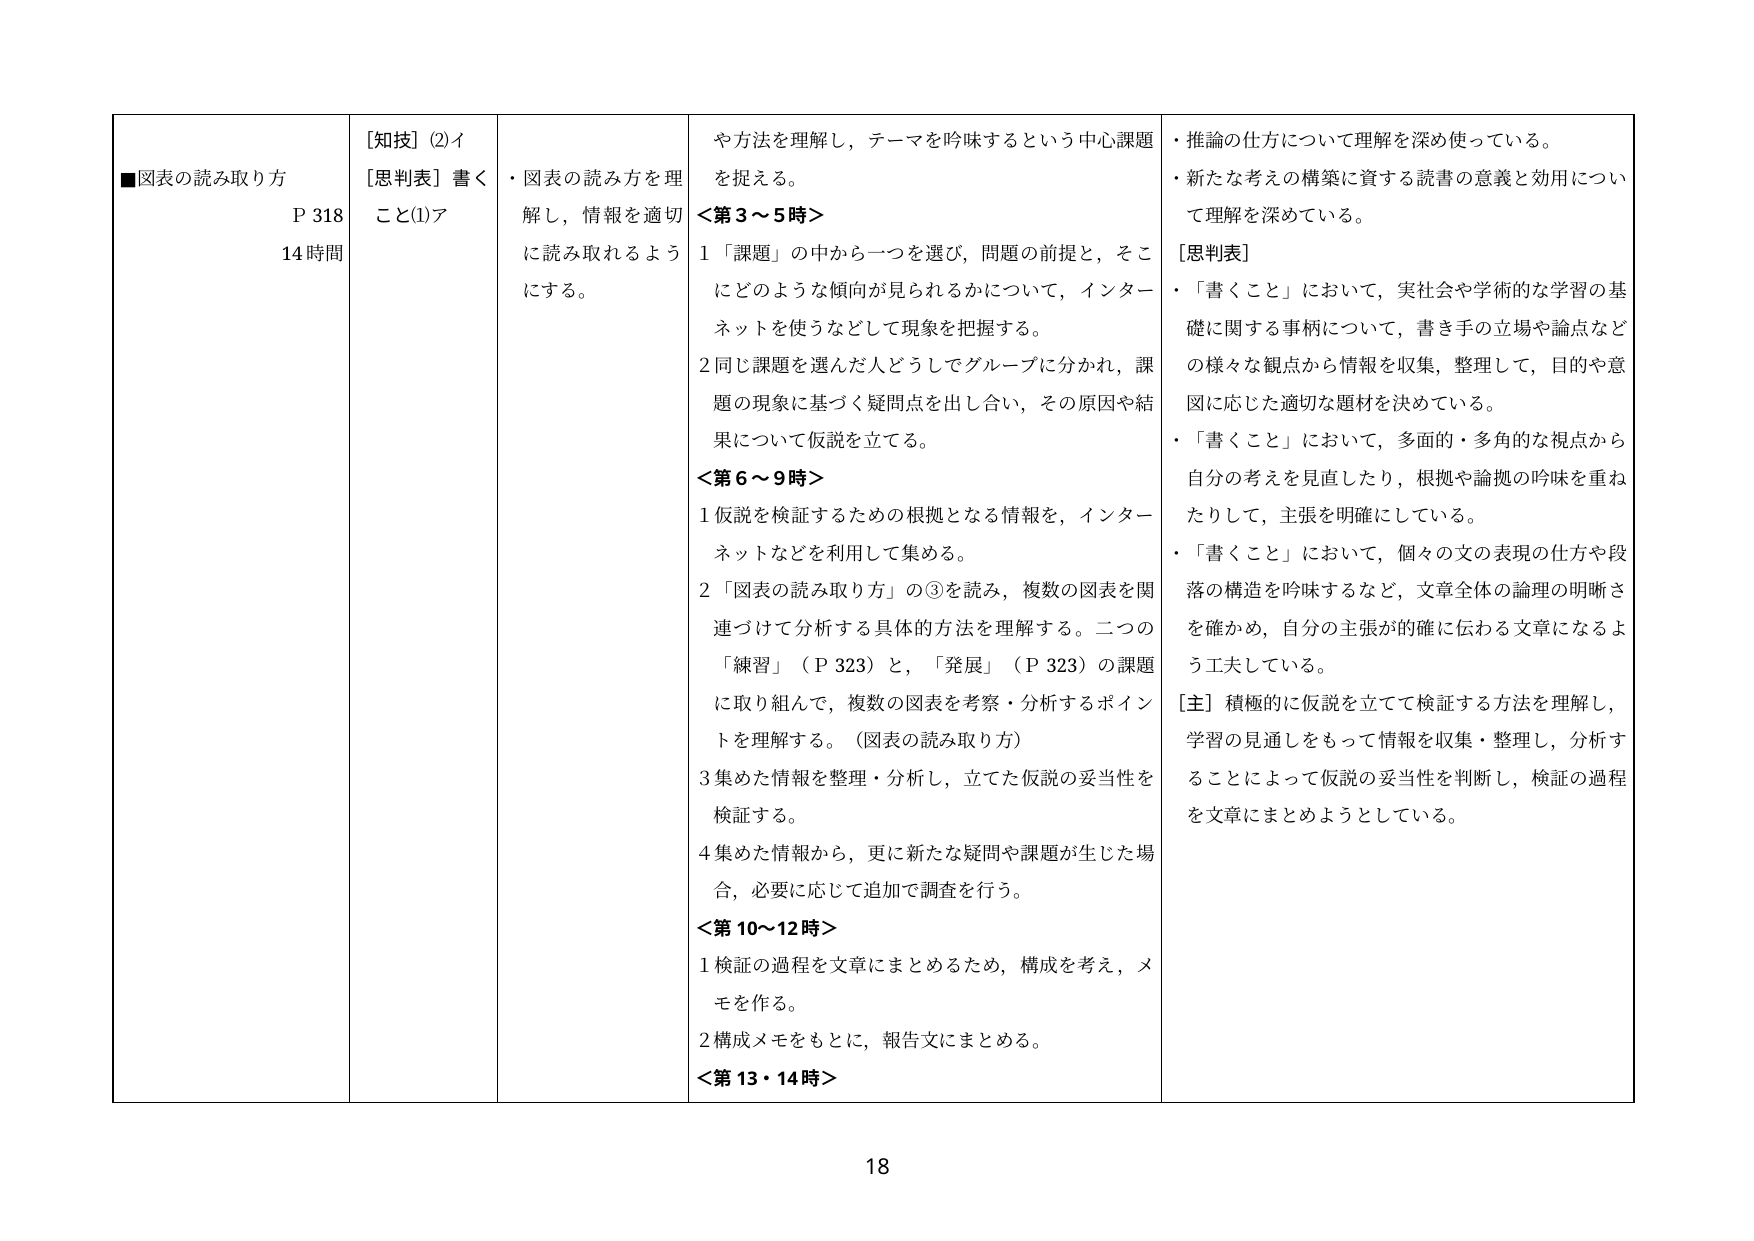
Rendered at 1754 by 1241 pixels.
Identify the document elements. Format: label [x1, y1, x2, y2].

table_cell [689, 115, 1161, 1102]
table_cell [350, 115, 497, 1102]
table_cell [1162, 115, 1633, 1102]
table_cell [498, 115, 688, 1102]
table_cell [114, 115, 349, 1102]
